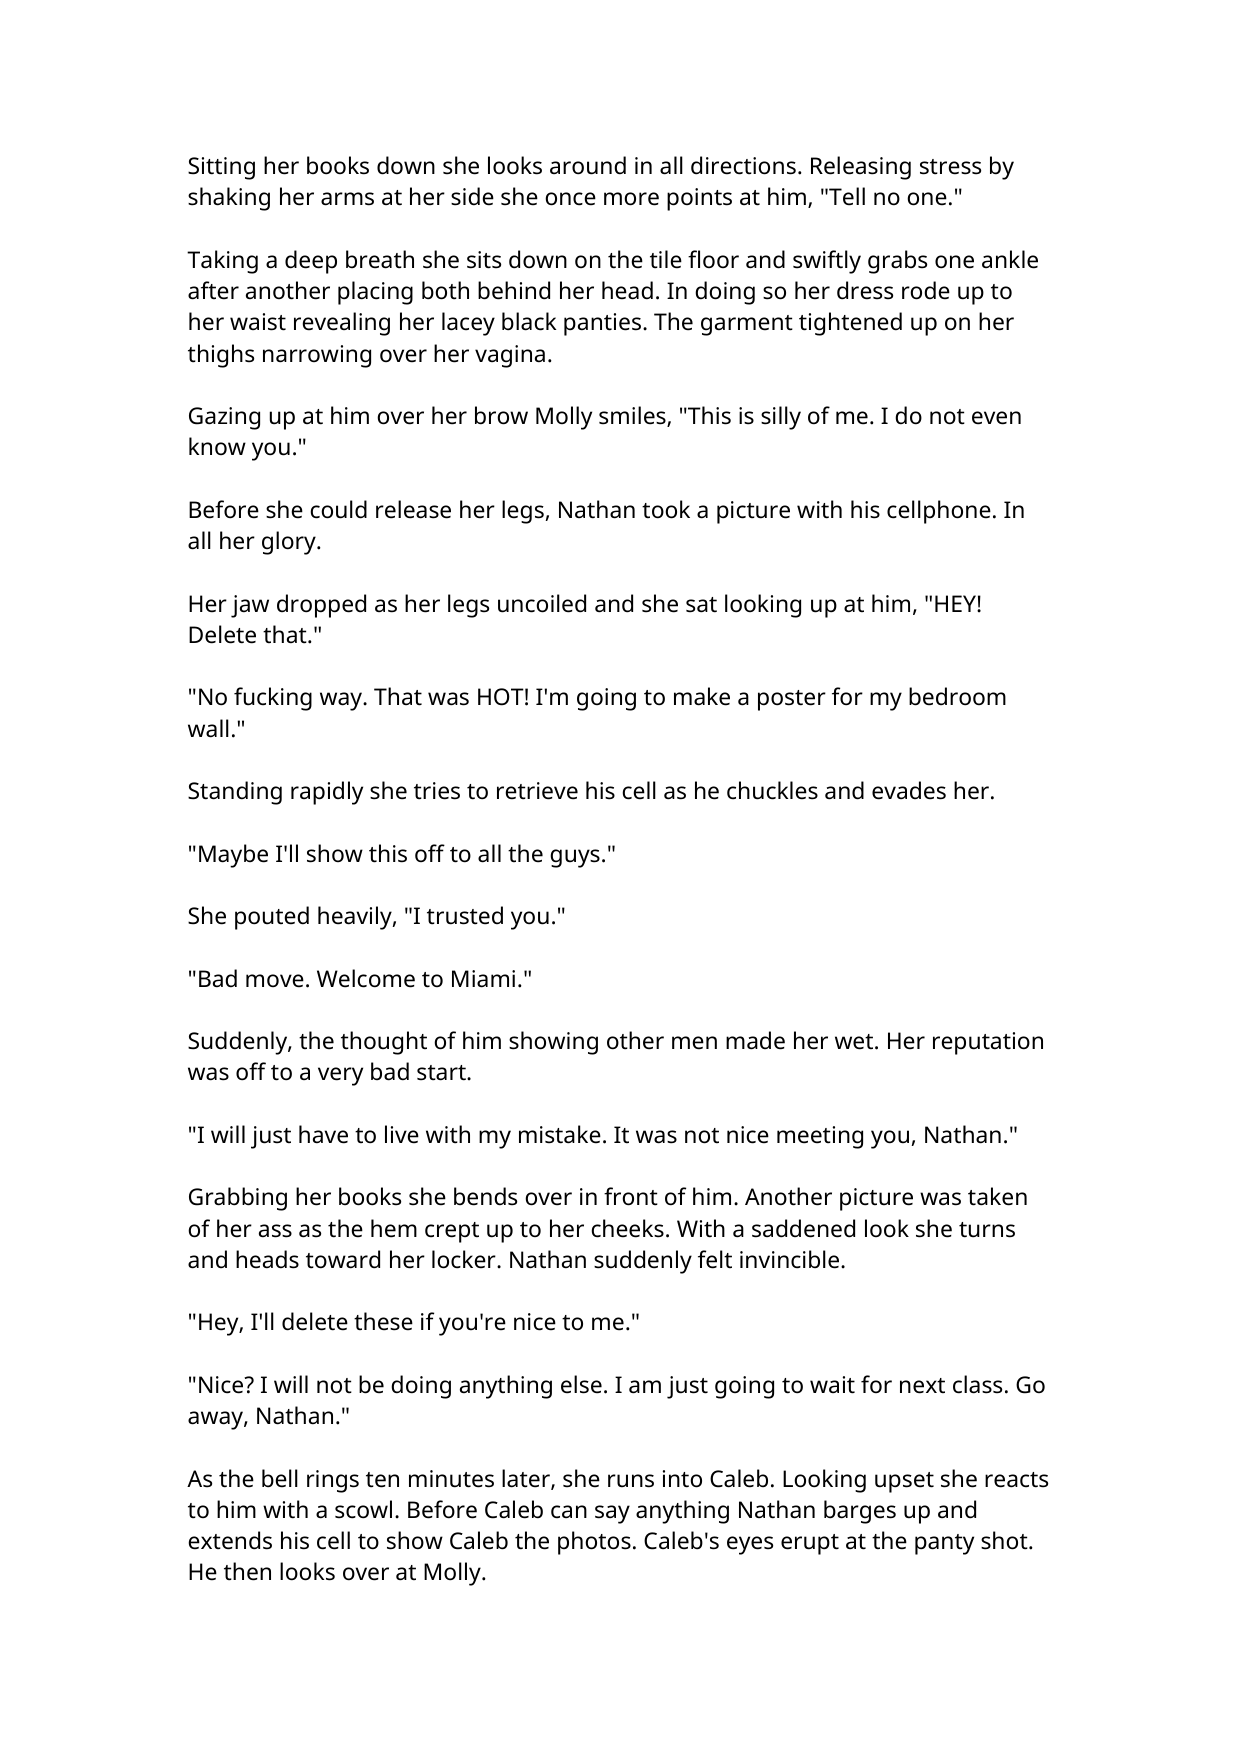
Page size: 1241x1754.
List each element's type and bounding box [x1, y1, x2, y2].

text [187, 150, 1053, 1587]
